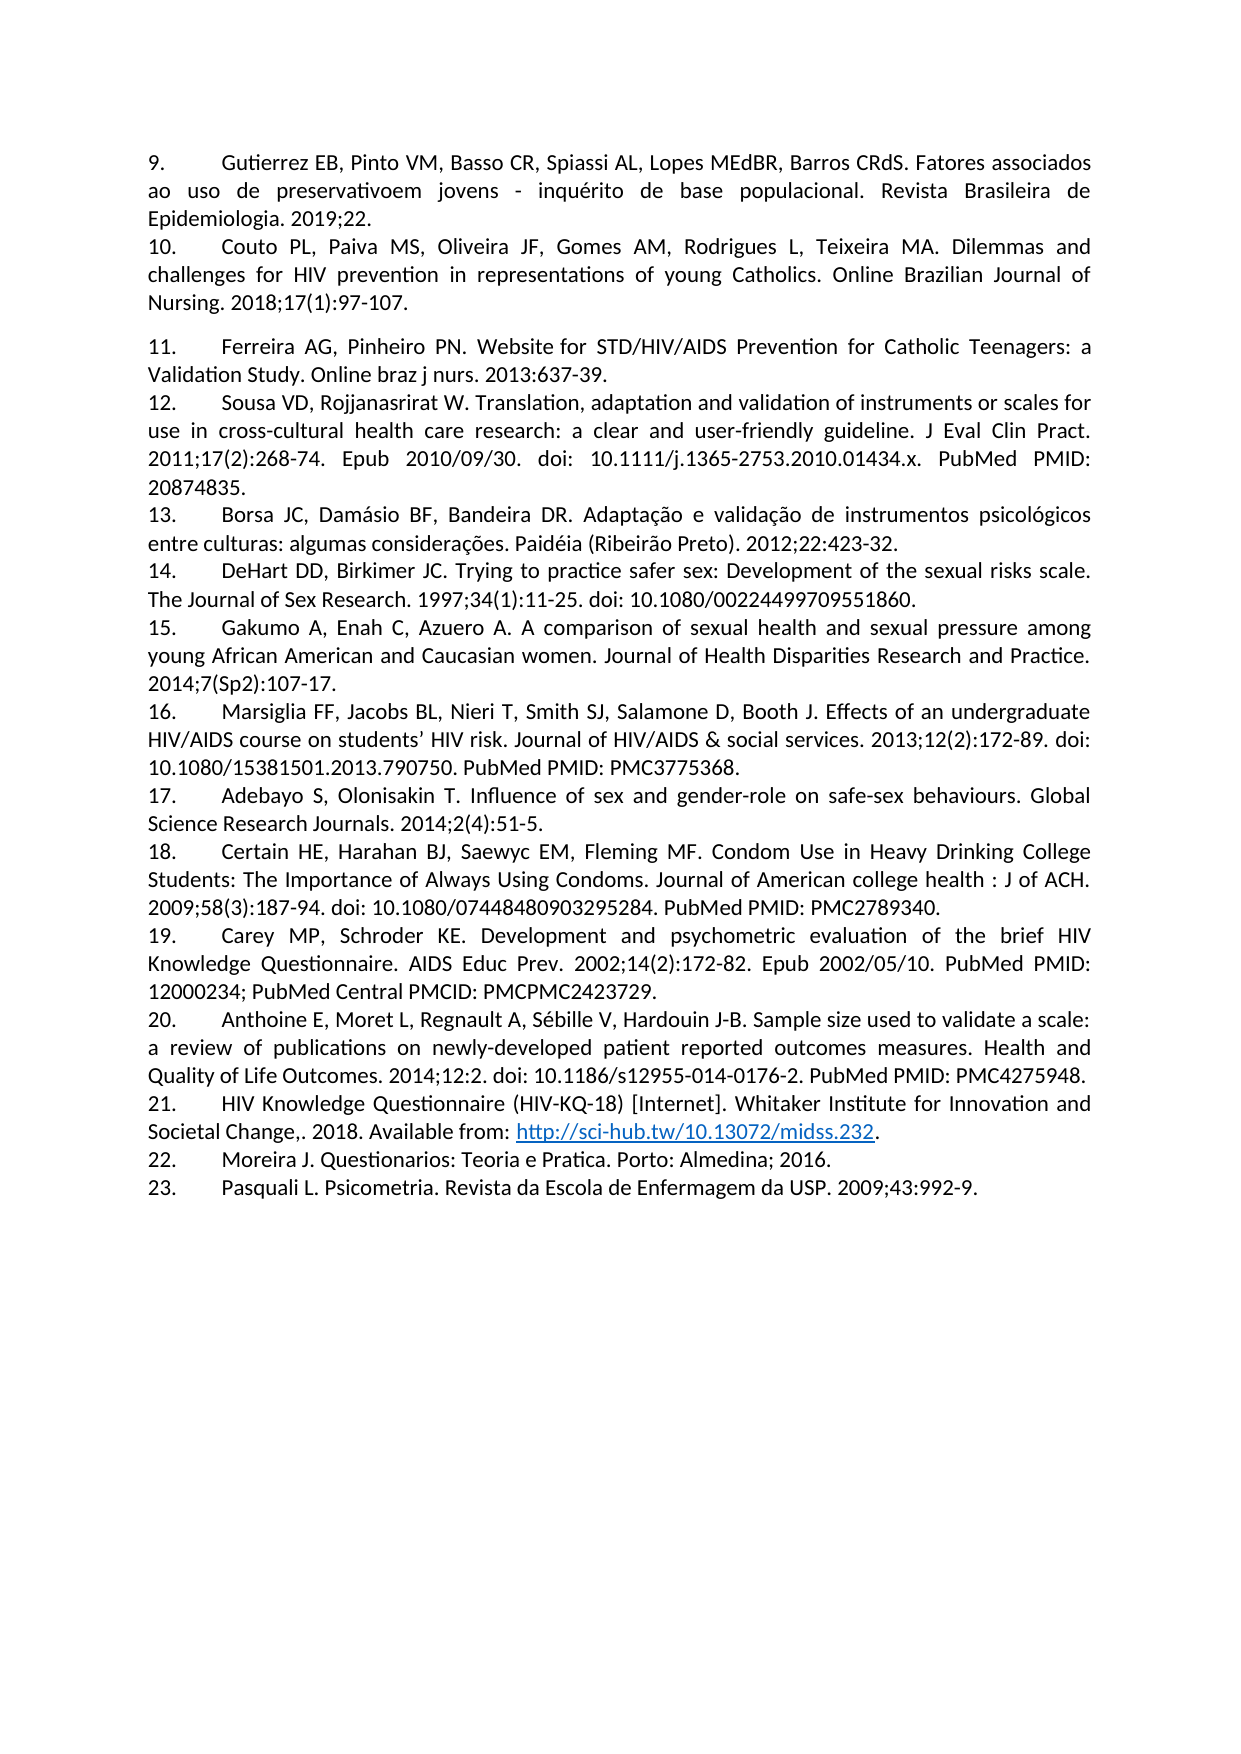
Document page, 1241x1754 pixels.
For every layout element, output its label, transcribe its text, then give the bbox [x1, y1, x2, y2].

text 19. Carey MP, Schroder KE. Development and psychometric evaluation of the brief HIV Knowledge Questionnaire. AIDS Educ Prev. 2002;14(2):172-82. Epub 2002/05/10. PubMed PMID: 12000234; PubMed Central PMCID: PMCPMC2423729. [148, 921, 1092, 1005]
text 16. Marsiglia FF, Jacobs BL, Nieri T, Smith SJ, Salamone D, Booth J. Effects of an undergraduate HIV/AIDS course on students’ HIV risk. Journal of HIV/AIDS & social services. 2013;12(2):172-89. doi: 10.1080/15381501.2013.790750. PubMed PMID: PMC3775368. [148, 697, 1092, 781]
text 15. Gakumo A, Enah C, Azuero A. A comparison of sexual health and sexual pressure among young African American and Caucasian women. Journal of Health Disparities Research and Practice. 2014;7(Sp2):107-17. [148, 613, 1092, 697]
text 23. Pasquali L. Psicometria. Revista da Escola de Enfermagem da USP. 2009;43:992-9. [148, 1173, 1092, 1201]
text 13. Borsa JC, Damásio BF, Bandeira DR. Adaptação e validação de instrumentos psicológicos entre culturas: algumas considerações. Paidéia (Ribeirão Preto). 2012;22:423-32. [148, 501, 1092, 557]
text 10. Couto PL, Paiva MS, Oliveira JF, Gomes AM, Rodrigues L, Teixeira MA. Dilemmas and challenges for HIV prevention in representations of young Catholics. Online Brazilian Journal of Nursing. 2018;17(1):97-107. [148, 232, 1092, 316]
text 9. Gutierrez EB, Pinto VM, Basso CR, Spiassi AL, Lopes MEdBR, Barros CRdS. Fatores associados ao uso de preservativoem jovens - inquérito de base populacional. Revista Brasileira de Epidemiologia. 2019;22. [148, 148, 1092, 232]
text 22. Moreira J. Questionarios: Teoria e Pratica. Porto: Almedina; 2016. [148, 1145, 1092, 1173]
text 12. Sousa VD, Rojjanasrirat W. Translation, adaptation and validation of instruments or scales for use in cross-cultural health care research: a clear and user-friendly guideline. J Eval Clin Pract. 2011;17(2):268-74. Epub 2010/09/30. doi: 10.1111/j.1365-2753.2010.01434.x. PubMed PMID: 20874835. [148, 388, 1092, 501]
text 11. Ferreira AG, Pinheiro PN. Website for STD/HIV/AIDS Prevention for Catholic Teenagers: a Validation Study. Online braz j nurs. 2013:637-39. [148, 332, 1092, 388]
text 14. DeHart DD, Birkimer JC. Trying to practice safer sex: Development of the sexual risks scale. The Journal of Sex Research. 1997;34(1):11-25. doi: 10.1080/00224499709551860. [148, 557, 1092, 613]
text 21. HIV Knowledge Questionnaire (HIV-KQ-18) [Internet]. Whitaker Institute for Innovation and Societal Change,. 2018. Available from: http://sci-hub.tw/10.13072/midss.232. [148, 1089, 1092, 1145]
text 18. Certain HE, Harahan BJ, Saewyc EM, Fleming MF. Condom Use in Heavy Drinking College Students: The Importance of Always Using Condoms. Journal of American college health : J of ACH. 2009;58(3):187-94. doi: 10.1080/07448480903295284. PubMed PMID: PMC2789340. [148, 837, 1092, 921]
text 17. Adebayo S, Olonisakin T. Influence of sex and gender-role on safe-sex behaviours. Global Science Research Journals. 2014;2(4):51-5. [148, 781, 1092, 837]
text 20. Anthoine E, Moret L, Regnault A, Sébille V, Hardouin J-B. Sample size used to validate a scale: a review of publications on newly-developed patient reported outcomes measures. Health and Quality of Life Outcomes. 2014;12:2. doi: 10.1186/s12955-014-0176-2. PubMed PMID: PMC4275948. [148, 1005, 1092, 1089]
